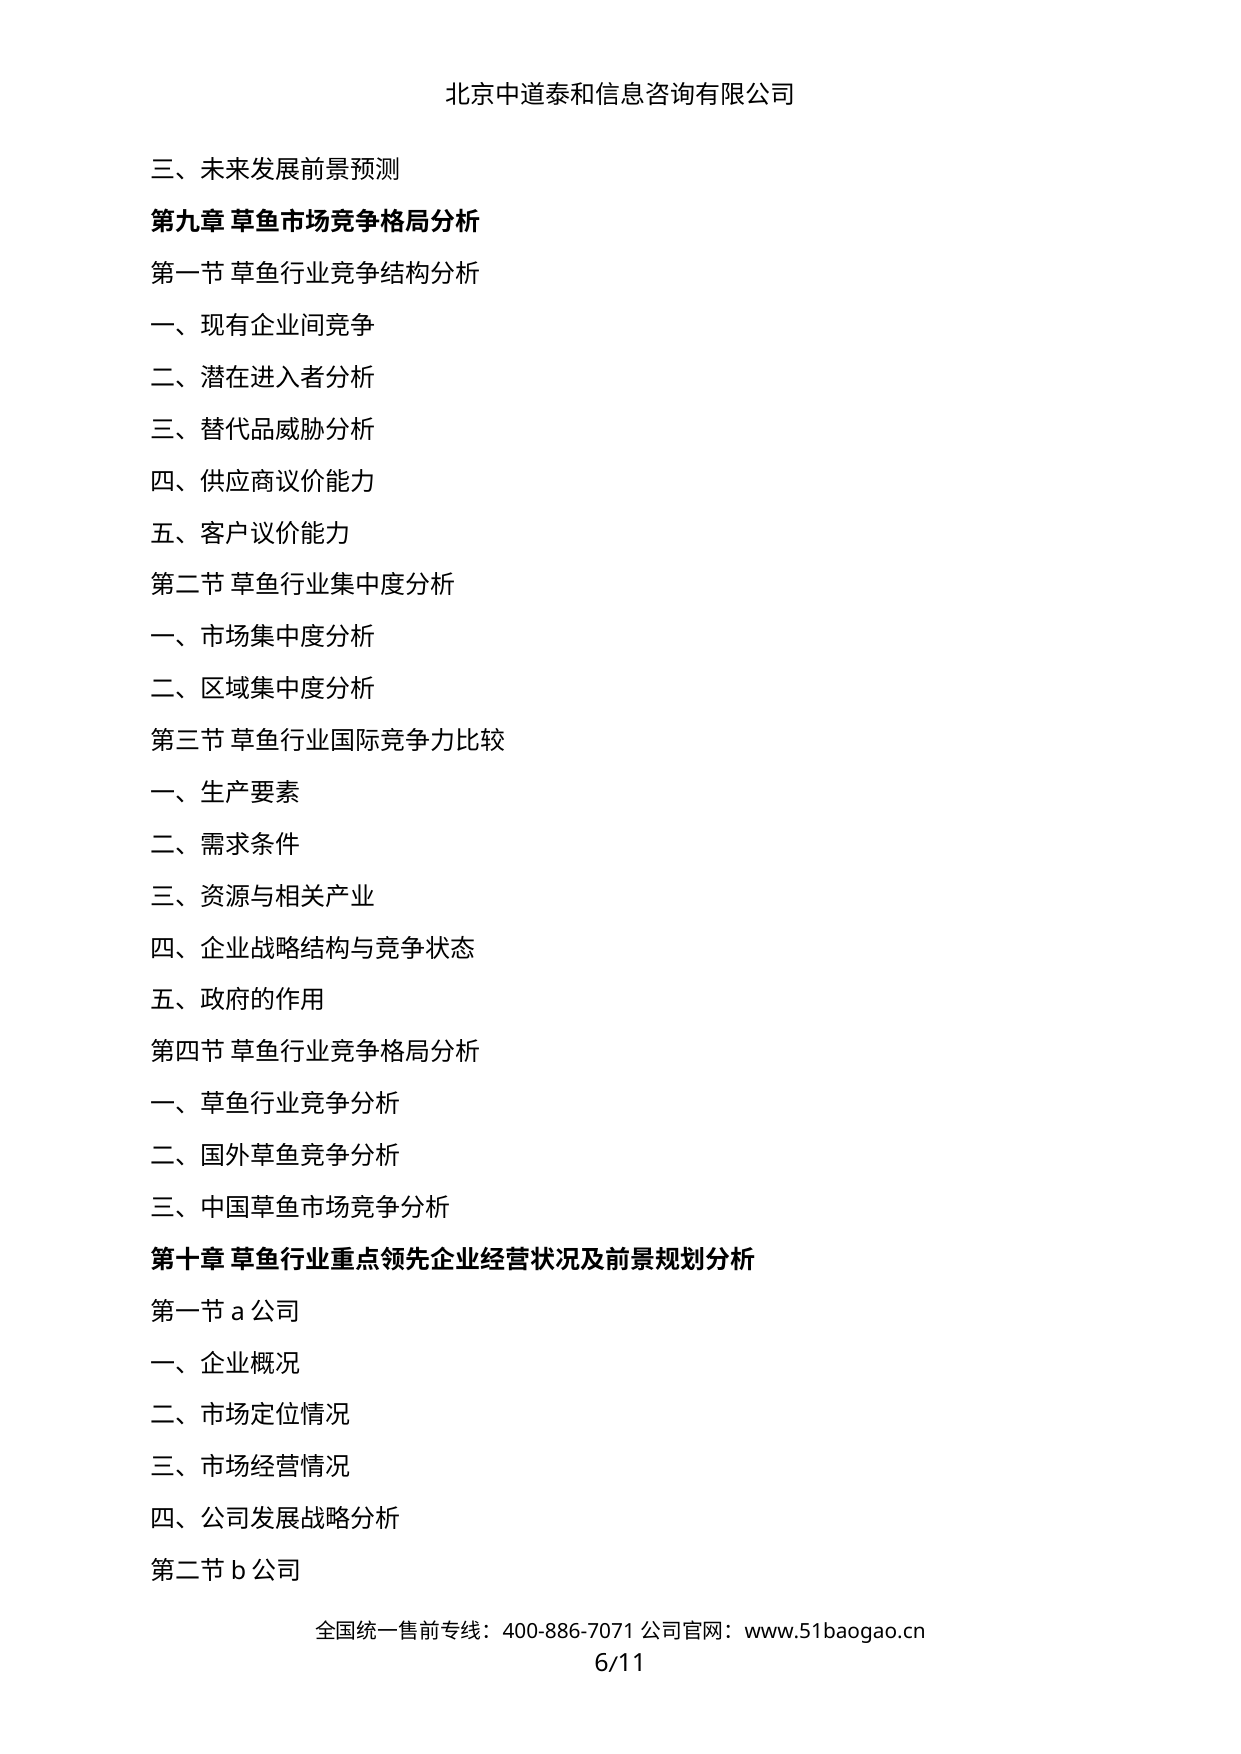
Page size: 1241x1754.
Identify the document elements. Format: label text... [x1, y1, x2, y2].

text 第四节 草鱼行业竞争格局分析 [150, 1032, 1090, 1068]
text 三、中国草鱼市场竞争分析 [150, 1187, 1090, 1224]
text 四、企业战略结构与竞争状态 [150, 928, 1090, 964]
text 一、草鱼行业竞争分析 [150, 1084, 1090, 1120]
text 一、企业概况 [150, 1343, 1090, 1379]
text 三、资源与相关产业 [150, 876, 1090, 912]
text 第十章 草鱼行业重点领先企业经营状况及前景规划分析 [150, 1239, 1090, 1276]
text 二、需求条件 [150, 824, 1090, 861]
text 第三节 草鱼行业国际竞争力比较 [150, 721, 1090, 757]
text 五、政府的作用 [150, 980, 1090, 1016]
text 二、潜在进入者分析 [150, 357, 1090, 394]
text 二、区域集中度分析 [150, 669, 1090, 705]
text 四、公司发展战略分析 [150, 1499, 1090, 1535]
text 二、国外草鱼竞争分析 [150, 1136, 1090, 1172]
text 第九章 草鱼市场竞争格局分析 [150, 202, 1090, 238]
text 第一节 草鱼行业竞争结构分析 [150, 254, 1090, 290]
text 四、供应商议价能力 [150, 461, 1090, 497]
text 第二节 草鱼行业集中度分析 [150, 565, 1090, 601]
text 三、未来发展前景预测 [150, 150, 1090, 186]
text 三、市场经营情况 [150, 1447, 1090, 1483]
text 一、市场集中度分析 [150, 617, 1090, 653]
text 第一节 a公司 [150, 1291, 1090, 1327]
text 二、市场定位情况 [150, 1395, 1090, 1431]
text 第二节 b公司 [150, 1551, 1090, 1587]
text 五、客户议价能力 [150, 513, 1090, 549]
text 一、现有企业间竞争 [150, 306, 1090, 342]
text 一、生产要素 [150, 772, 1090, 809]
text 三、替代品威胁分析 [150, 409, 1090, 446]
